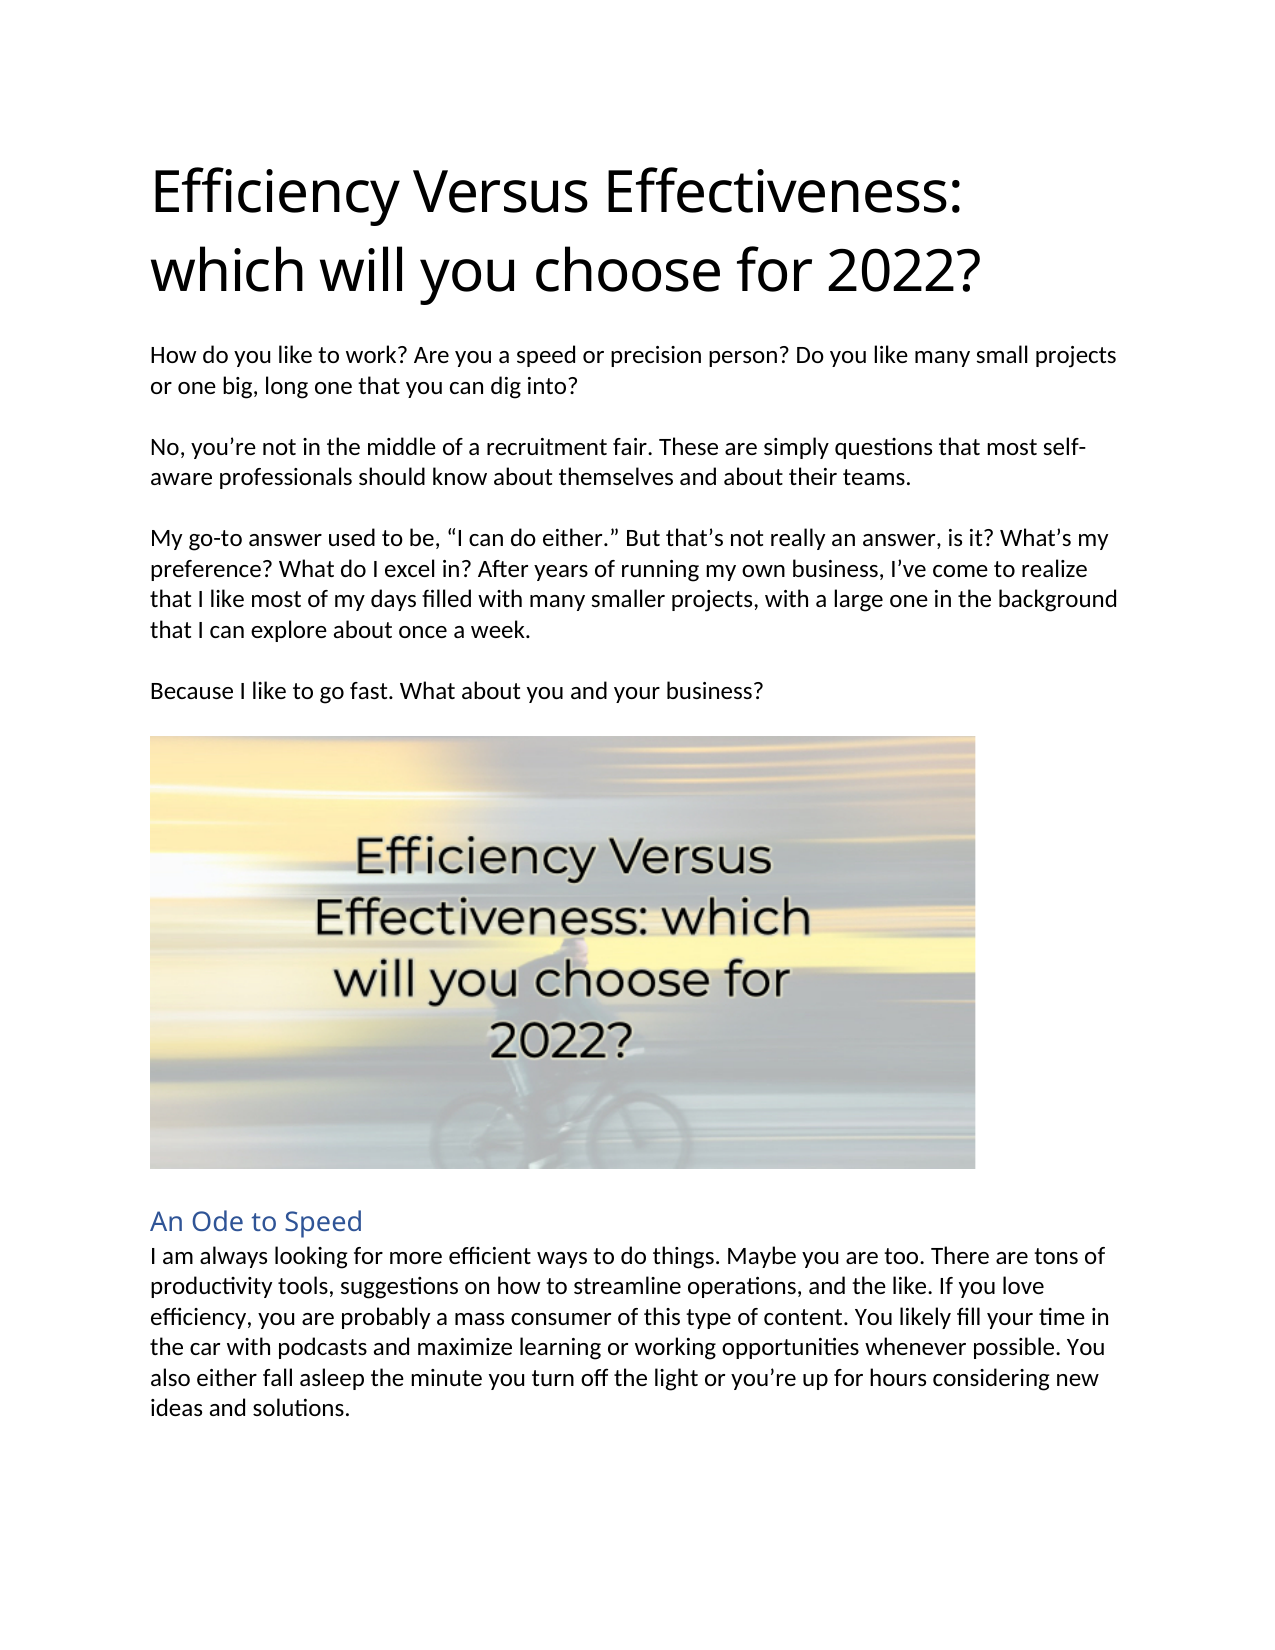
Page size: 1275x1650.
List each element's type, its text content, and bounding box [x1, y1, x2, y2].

picture [150, 736, 976, 1169]
title Efficiency Versus Effectiveness: which will you choose for 2022? [150, 150, 1125, 309]
text My go-to answer used to be, “I can do either.” But that’s not really an answer, is it? What’s my preference? What do I excel in? After years of running my own business, I’ve come to realize that I like most of my days filled with many smaller projects, with a large one in the background that I can explore about once a week. [150, 523, 1125, 645]
text How do you like to work? Are you a speed or precision person? Do you like many small projects or one big, long one that you can dig into? [150, 339, 1125, 401]
subtitle An Ode to Speed [150, 1203, 1125, 1240]
text I am always looking for more efficient ways to do things. Maybe you are too. There are tons of productivity tools, suggestions on how to streamline operations, and the like. If you love efficiency, you are probably a mass consumer of this type of content. You likely fill your time in the car with podcasts and maximize learning or working opportunities whenever possible. You also either fall asleep the minute you turn off the light or you’re up for hours considering new ideas and solutions. [150, 1240, 1125, 1423]
text Because I like to go fast. What about you and your business? [150, 675, 1125, 706]
text No, you’re not in the middle of a recruitment fair. These are simply questions that most self-aware professionals should know about themselves and about their teams. [150, 431, 1125, 492]
